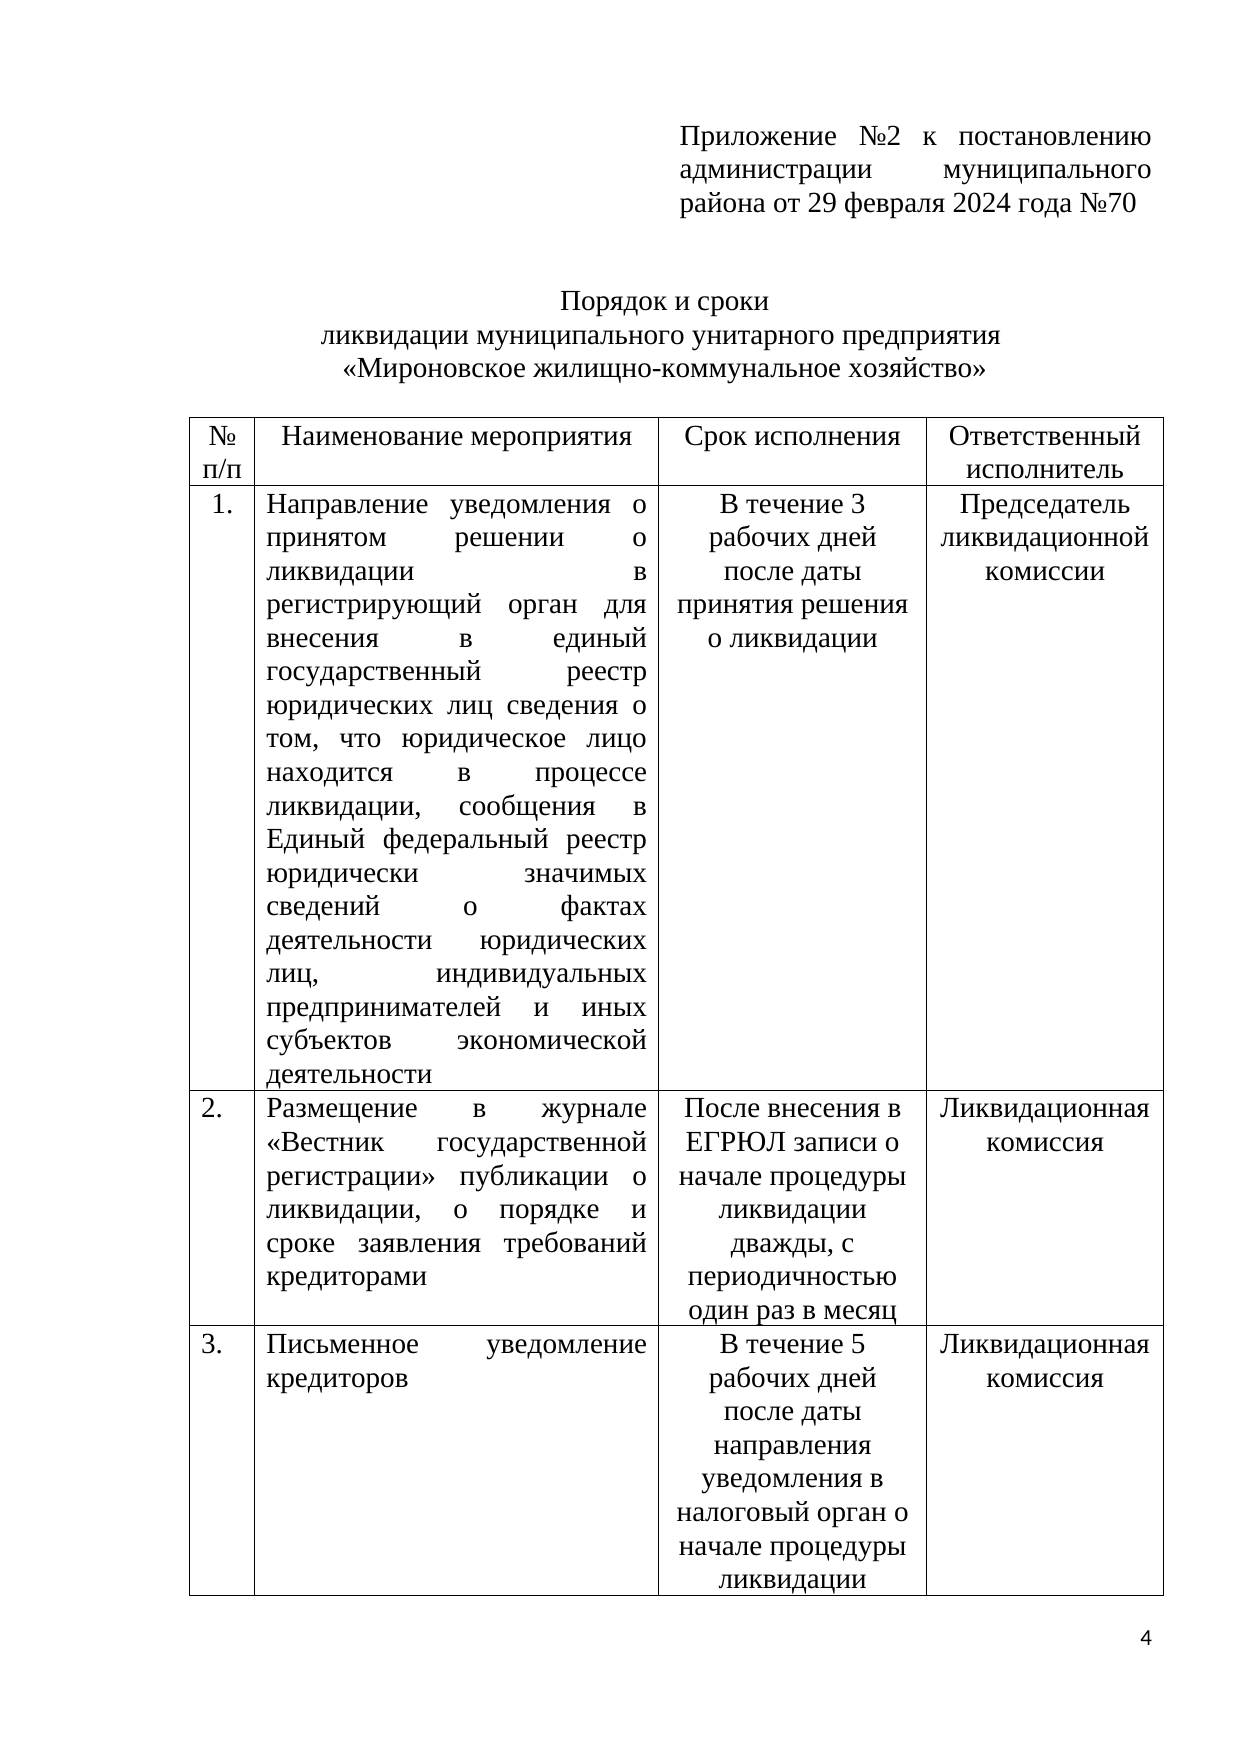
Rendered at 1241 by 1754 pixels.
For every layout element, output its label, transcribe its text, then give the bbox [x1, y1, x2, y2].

text ликвидации муниципального унитарного предприятия «Мироновское жилищно-коммунальное хозяйство» [177, 317, 1152, 384]
text Приложение №2 к постановлению администрации муниципального района от 29 февраля 2024 года №70 [679, 118, 1152, 219]
table_cell Письменное уведомление кредиторов [255, 1326, 658, 1595]
table_header Срок исполнения [659, 418, 926, 485]
table_cell 2. [190, 1091, 254, 1325]
table_cell Размещение в журнале «Вестник государственной регистрации» публикации о ликвидации, о порядке и сроке заявления требований кредиторами [255, 1091, 658, 1325]
table_cell Ликвидационная комиссия [927, 1091, 1163, 1325]
table_cell Председатель ликвидационной комиссии [927, 486, 1163, 1089]
table_header № п/п [190, 418, 254, 485]
table_cell 1. [190, 486, 254, 1089]
table_cell 3. [190, 1326, 254, 1595]
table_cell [927, 1326, 1163, 1595]
table_cell В течение 5 рабочих дней после даты направления уведомления в налоговый орган о начале процедуры ликвидации [659, 1326, 926, 1595]
table_header Ответственный исполнитель [927, 418, 1163, 485]
text Порядок и сроки [177, 283, 1152, 317]
table_cell После внесения в ЕГРЮЛ записи о начале процедуры ликвидации дважды, с периодичностью один раз в месяц [659, 1091, 926, 1325]
table_cell Направление уведомления о принятом решении о ликвидации в регистрирующий орган для внесения в единый государственный реестр юридических лиц сведения о том, что юридическое лицо находится в процессе ликвидации, сообщения в Единый федеральный реестр юридически значимых сведений о фактах деятельности юридических лиц, индивидуальных предпринимателей и иных субъектов экономической деятельности [255, 486, 658, 1089]
table_header Наименование мероприятия [255, 418, 658, 485]
table_cell В течение 3 рабочих дней после даты принятия решения о ликвидации [659, 486, 926, 1089]
